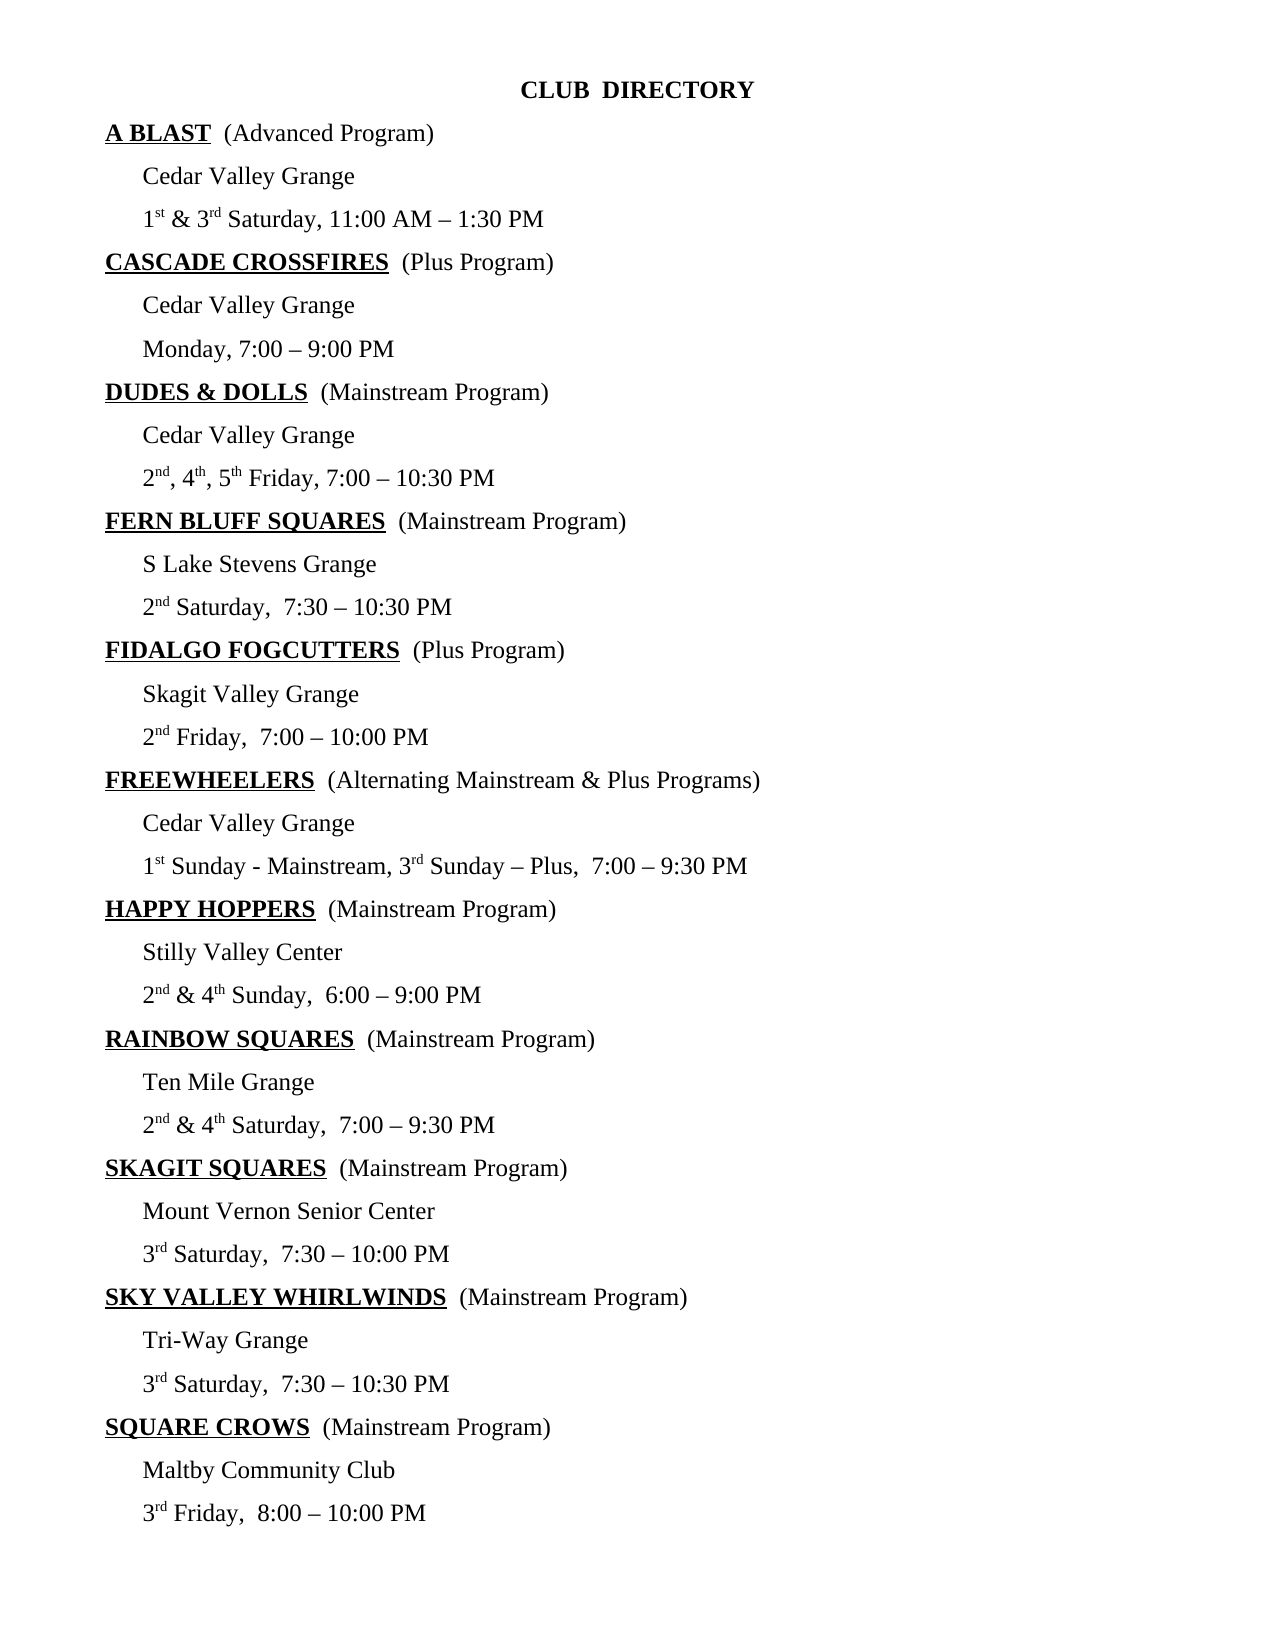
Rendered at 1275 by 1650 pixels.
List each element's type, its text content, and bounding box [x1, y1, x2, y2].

text Skagit Valley Grange [105, 679, 1170, 707]
text SQUARE CROWS (Mainstream Program) [105, 1412, 1170, 1441]
text Stilly Valley Center [105, 937, 1170, 966]
text CASCADE CROSSFIRES (Plus Program) [105, 247, 1170, 276]
text Cedar Valley Grange [105, 161, 1170, 190]
text 1st & 3rd Saturday, 11:00 AM – 1:30 PM [105, 204, 1170, 233]
text HAPPY HOPPERS (Mainstream Program) [105, 894, 1170, 923]
text Mount Vernon Senior Center [105, 1196, 1170, 1225]
text SKY VALLEY WHIRLWINDS (Mainstream Program) [105, 1282, 1170, 1311]
text A BLAST (Advanced Program) [105, 118, 1170, 147]
text FERN BLUFF SQUARES (Mainstream Program) [105, 506, 1170, 535]
text 3rd Saturday, 7:30 – 10:00 PM [105, 1239, 1170, 1268]
text 3rd Friday, 8:00 – 10:00 PM [105, 1498, 1170, 1527]
text S Lake Stevens Grange [105, 549, 1170, 578]
text CLUB DIRECTORY [105, 75, 1170, 104]
text Cedar Valley Grange [105, 420, 1170, 449]
text 2nd & 4th Sunday, 6:00 – 9:00 PM [105, 981, 1170, 1009]
text Tri-Way Grange [105, 1326, 1170, 1354]
text Maltby Community Club [105, 1455, 1170, 1484]
text Cedar Valley Grange [105, 808, 1170, 837]
text FREEWHEELERS (Alternating Mainstream & Plus Programs) [105, 765, 1170, 794]
text Cedar Valley Grange [105, 291, 1170, 319]
text Monday, 7:00 – 9:00 PM [105, 334, 1170, 362]
text 3rd Saturday, 7:30 – 10:30 PM [105, 1369, 1170, 1397]
text Ten Mile Grange [105, 1067, 1170, 1096]
text FIDALGO FOGCUTTERS (Plus Program) [105, 636, 1170, 664]
text 2nd, 4th, 5th Friday, 7:00 – 10:30 PM [105, 463, 1170, 492]
text 2nd Saturday, 7:30 – 10:30 PM [105, 592, 1170, 621]
text SKAGIT SQUARES (Mainstream Program) [105, 1153, 1170, 1182]
text RAINBOW SQUARES (Mainstream Program) [105, 1024, 1170, 1052]
text DUDES & DOLLS (Mainstream Program) [105, 377, 1170, 406]
text 2nd & 4th Saturday, 7:00 – 9:30 PM [105, 1110, 1170, 1139]
text 1st Sunday - Mainstream, 3rd Sunday – Plus, 7:00 – 9:30 PM [105, 851, 1170, 880]
text 2nd Friday, 7:00 – 10:00 PM [105, 722, 1170, 751]
